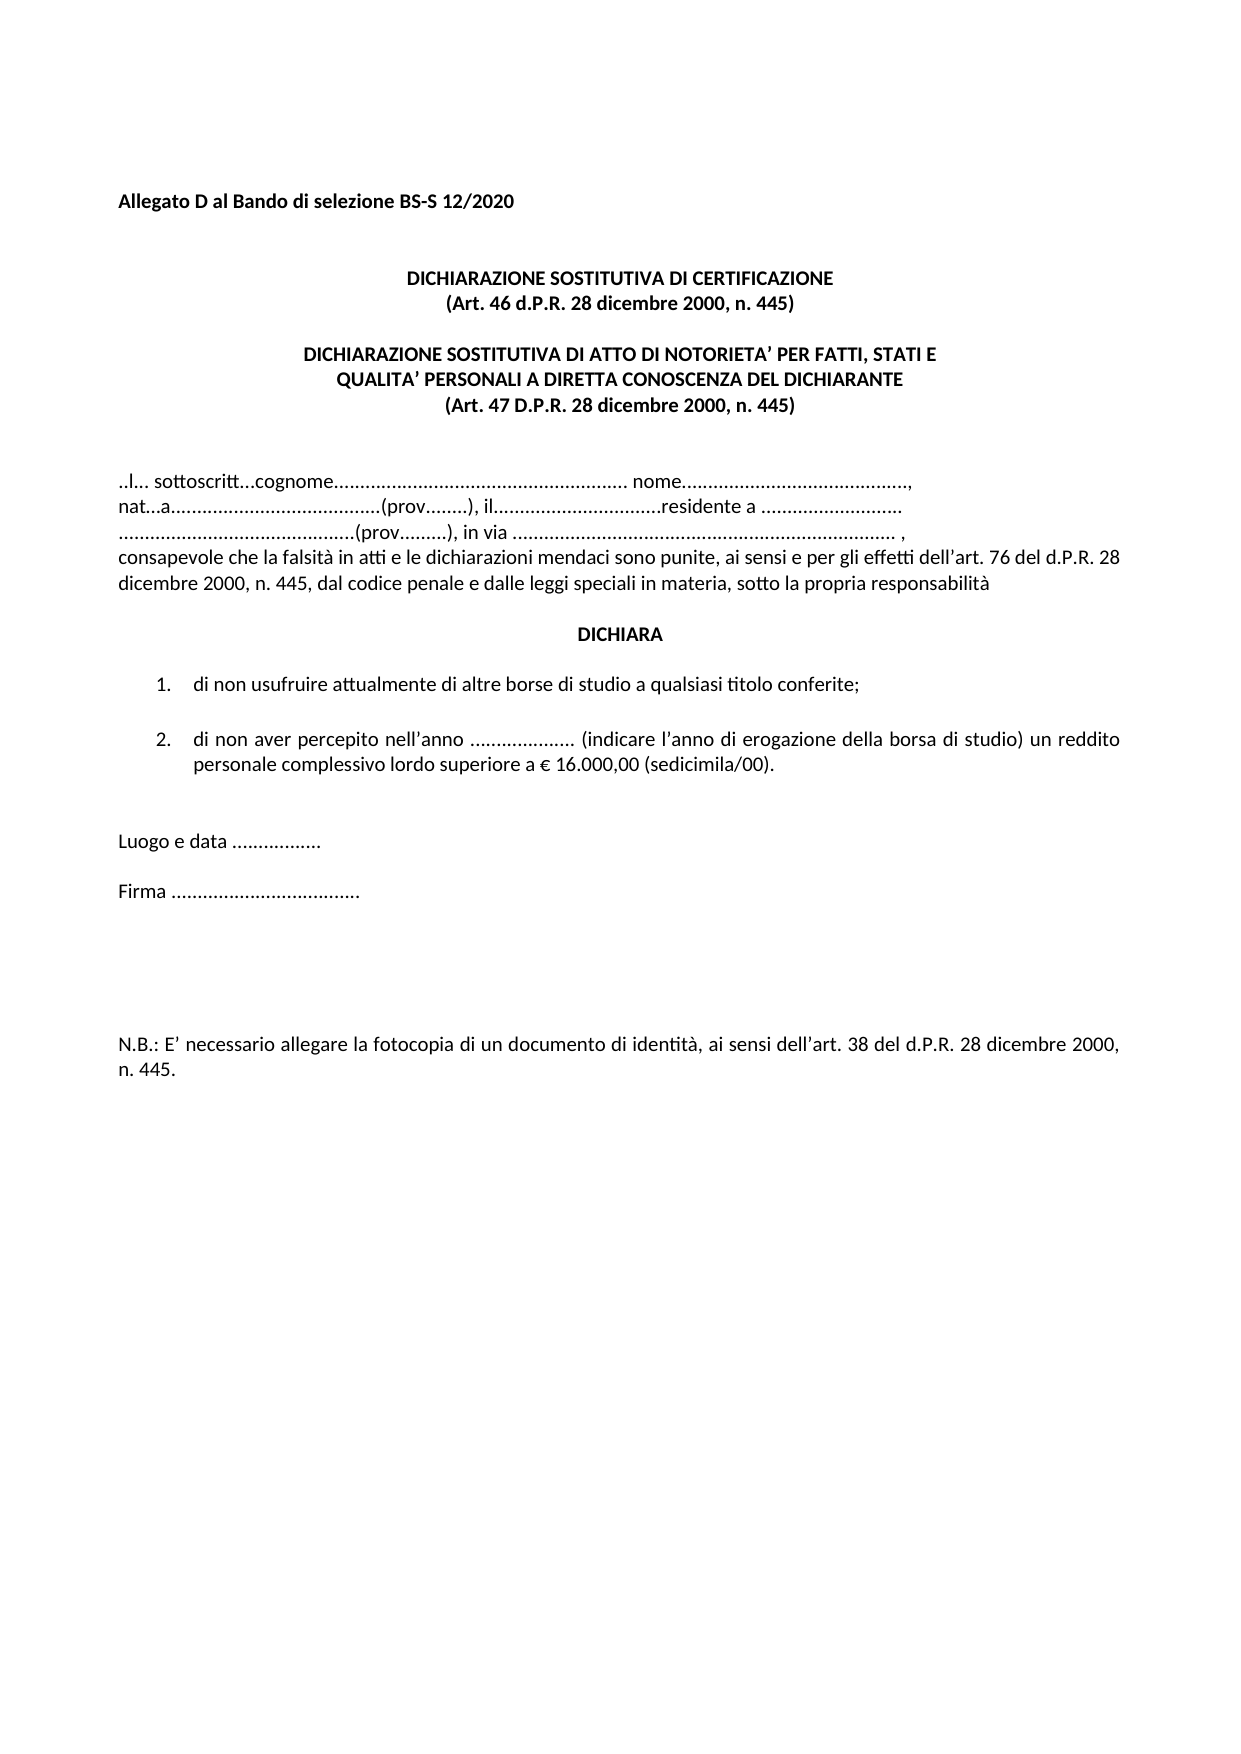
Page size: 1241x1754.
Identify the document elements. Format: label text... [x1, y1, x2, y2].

text (Art. 47 D.P.R. 28 dicembre 2000, n. 445) [118, 392, 1122, 417]
text .............................................(prov.........), in via ......................................................................... , [118, 519, 1122, 544]
list di non usufruire attualmente di altre borse di studio a qualsiasi titolo conferite; [156, 672, 1122, 697]
text (Art. 46 d.P.R. 28 dicembre 2000, n. 445) [118, 290, 1122, 316]
text Firma .................................... [118, 879, 1122, 904]
text DICHIARA [118, 621, 1122, 646]
text QUALITA’ PERSONALI A DIRETTA CONOSCENZA DEL DICHIARANTE [118, 367, 1122, 392]
text N.B.: E’ necessario allegare la fotocopia di un documento di identità, ai sensi dell’art. 38 del d.P.R. 28 dicembre 2000, n. 445. [118, 1031, 1122, 1082]
text Allegato D al Bando di selezione BS-S 12/2020 [118, 189, 1122, 214]
text consapevole che la falsità in atti e le dichiarazioni mendaci sono punite, ai sensi e per gli effetti dell’art. 76 del d.P.R. 28 dicembre 2000, n. 445, dal codice penale e dalle leggi speciali in materia, sotto la propria responsabilità [118, 544, 1122, 595]
text DICHIARAZIONE SOSTITUTIVA DI CERTIFICAZIONE [118, 265, 1122, 290]
text DICHIARAZIONE SOSTITUTIVA DI ATTO DI NOTORIETA’ PER FATTI, STATI E [118, 341, 1122, 367]
text Luogo e data ................. [118, 828, 1122, 853]
list di non aver percepito nell’anno .................... (indicare l’anno di erogazione della borsa di studio) un reddito personale complessivo lordo superiore a € 16.000,00 (sedicimila/00). [156, 726, 1122, 777]
text ..l... sottoscritt...cognome........................................................ nome..........................................., [118, 468, 1122, 494]
text nat…a........................................(prov........), il................................residente a ........................... [118, 494, 1122, 519]
